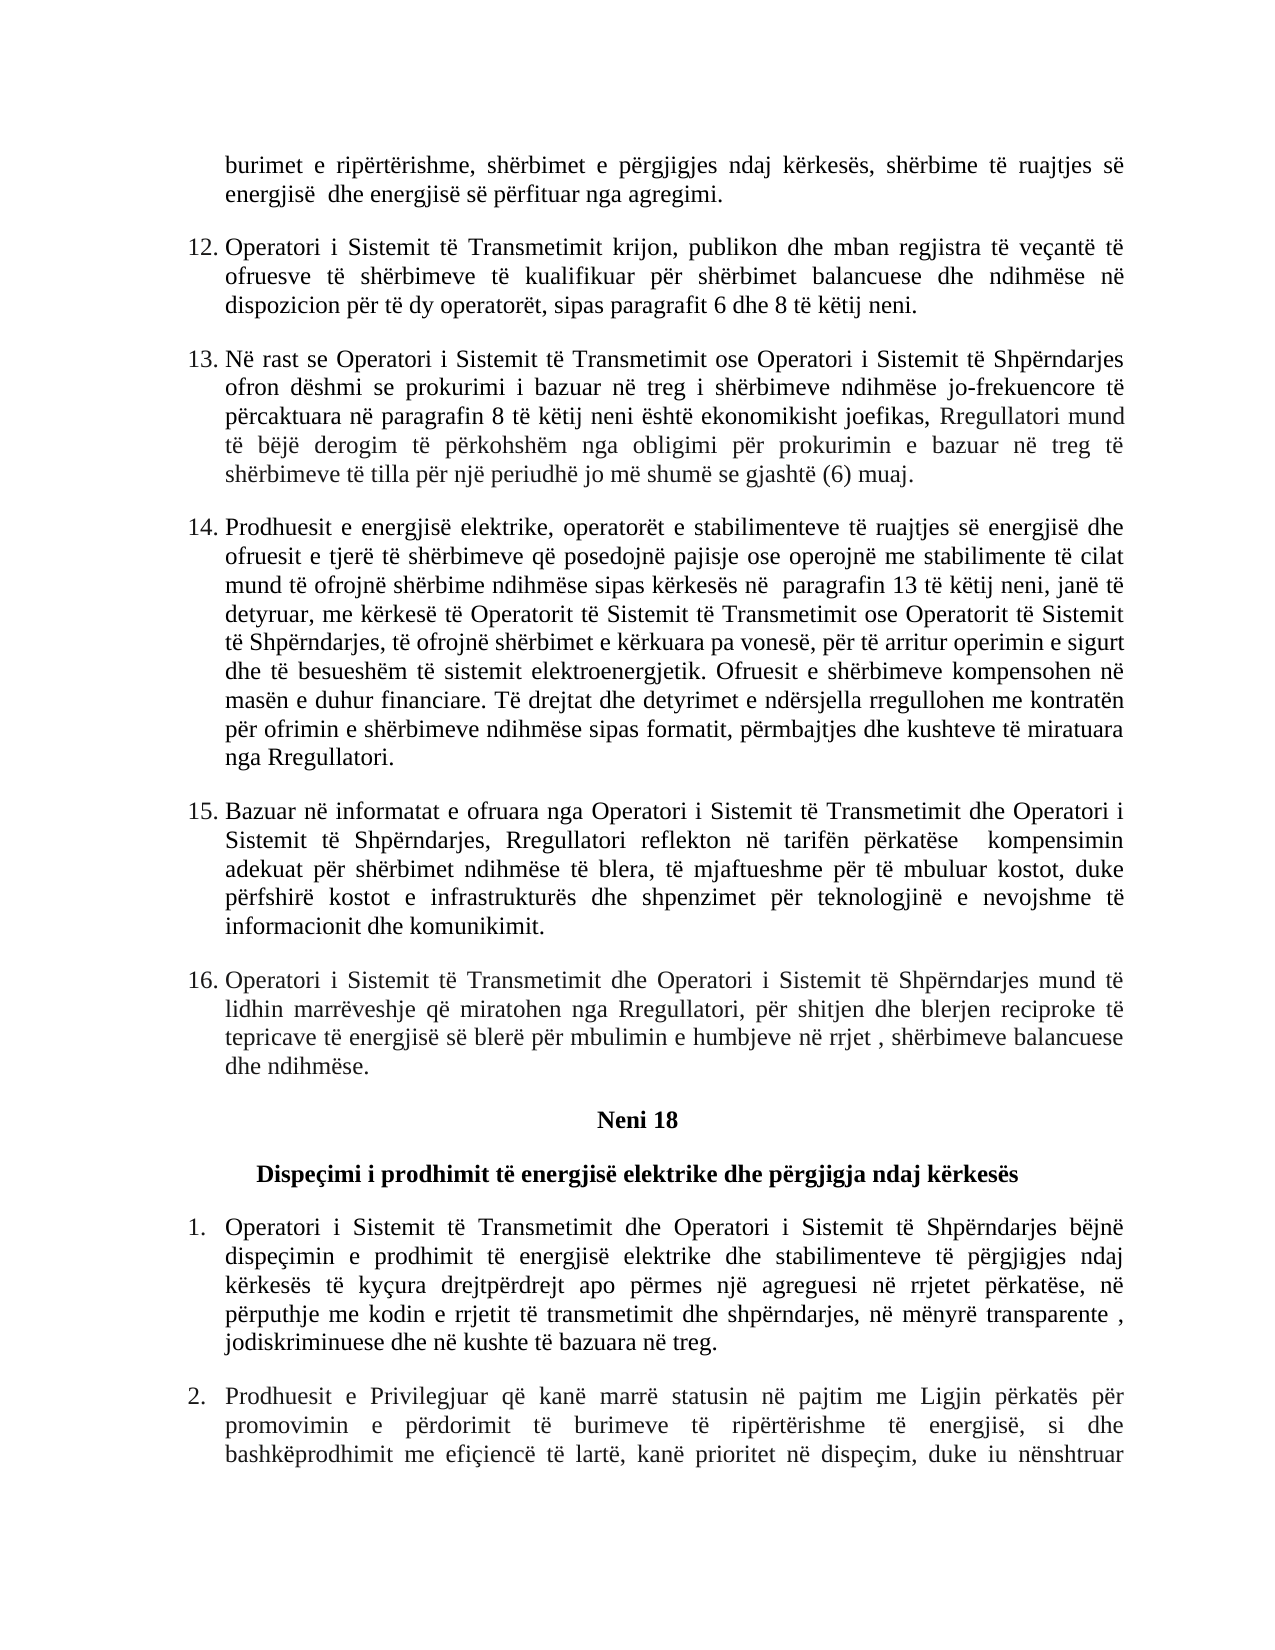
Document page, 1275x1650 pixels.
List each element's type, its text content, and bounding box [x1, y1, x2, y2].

text Operatori i Sistemit të Transmetimit dhe Operatori i Sistemit të Shpërndarjes mund të lidhin marrëveshje që miratohen nga Rregullatori, për shitjen dhe blerjen reciproke të tepricave të energjisë së blerë për mbulimin e humbjeve në rrjet , shërbimeve balancuese dhe ndihmëse. [187, 965, 1125, 1080]
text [187, 150, 1125, 207]
text Prodhuesit e energjisë elektrike, operatorët e stabilimenteve të ruajtjes së energjisë dhe ofruesit e tjerë të shërbimeve që posedojnë pajisje ose operojnë me stabilimente të cilat mund të ofrojnë shërbime ndihmëse sipas kërkesës në paragrafin 13 të këtij neni, janë të detyruar, me kërkesë të Operatorit të Sistemit të Transmetimit ose Operatorit të Sistemit të Shpërndarjes, të ofrojnë shërbimet e kërkuara pa vonesë, për të arritur operimin e sigurt dhe të besueshëm të sistemit elektroenergjetik. Ofruesit e shërbimeve kompensohen në masën e duhur financiare. Të drejtat dhe detyrimet e ndërsjella rregullohen me kontratën për ofrimin e shërbimeve ndihmëse sipas formatit, përmbajtjes dhe kushteve të miratuara nga Rregullatori. [187, 512, 1125, 771]
list Në rast se Operatori i Sistemit të Transmetimit ose Operatori i Sistemit të Shpërndarjes ofron dëshmi se prokurimi i bazuar në treg i shërbimeve ndihmëse jo-frekuencore të përcaktuara në paragrafin 8 të këtij neni është ekonomikisht joefikas, Rregullatori mund të bëjë derogim të përkohshëm nga obligimi për prokurimin e bazuar në treg të shërbimeve të tilla për një periudhë jo më shumë se gjashtë (6) muaj. [187, 344, 1125, 487]
text Operatori i Sistemit të Transmetimit krijon, publikon dhe mban regjistra të veçantë të ofruesve të shërbimeve të kualifikuar për shërbimet balancuese dhe ndihmëse në dispozicion për të dy operatorët, sipas paragrafit 6 dhe 8 të këtij neni. [187, 232, 1125, 319]
subtitle Dispeçimi i prodhimit të energjisë elektrike dhe përgjigja ndaj kërkesës [150, 1159, 1125, 1187]
subtitle Neni 18 [150, 1105, 1125, 1134]
list Operatori i Sistemit të Transmetimit dhe Operatori i Sistemit të Shpërndarjes bëjnë dispeçimin e prodhimit të energjisë elektrike dhe stabilimenteve të përgjigjes ndaj kërkesës të kyçura drejtpërdrejt apo përmes një agreguesi në rrjetet përkatëse, në përputhje me kodin e rrjetit të transmetimit dhe shpërndarjes, në mënyrë transparente , jodiskriminuese dhe në kushte të bazuara në treg. [187, 1212, 1125, 1356]
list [187, 1381, 1125, 1467]
text Bazuar në informatat e ofruara nga Operatori i Sistemit të Transmetimit dhe Operatori i Sistemit të Shpërndarjes, Rregullatori reflekton në tarifën përkatëse kompensimin adekuat për shërbimet ndihmëse të blera, të mjaftueshme për të mbuluar kostot, duke përfshirë kostot e infrastrukturës dhe shpenzimet për teknologjinë e nevojshme të informacionit dhe komunikimit. [187, 796, 1125, 940]
